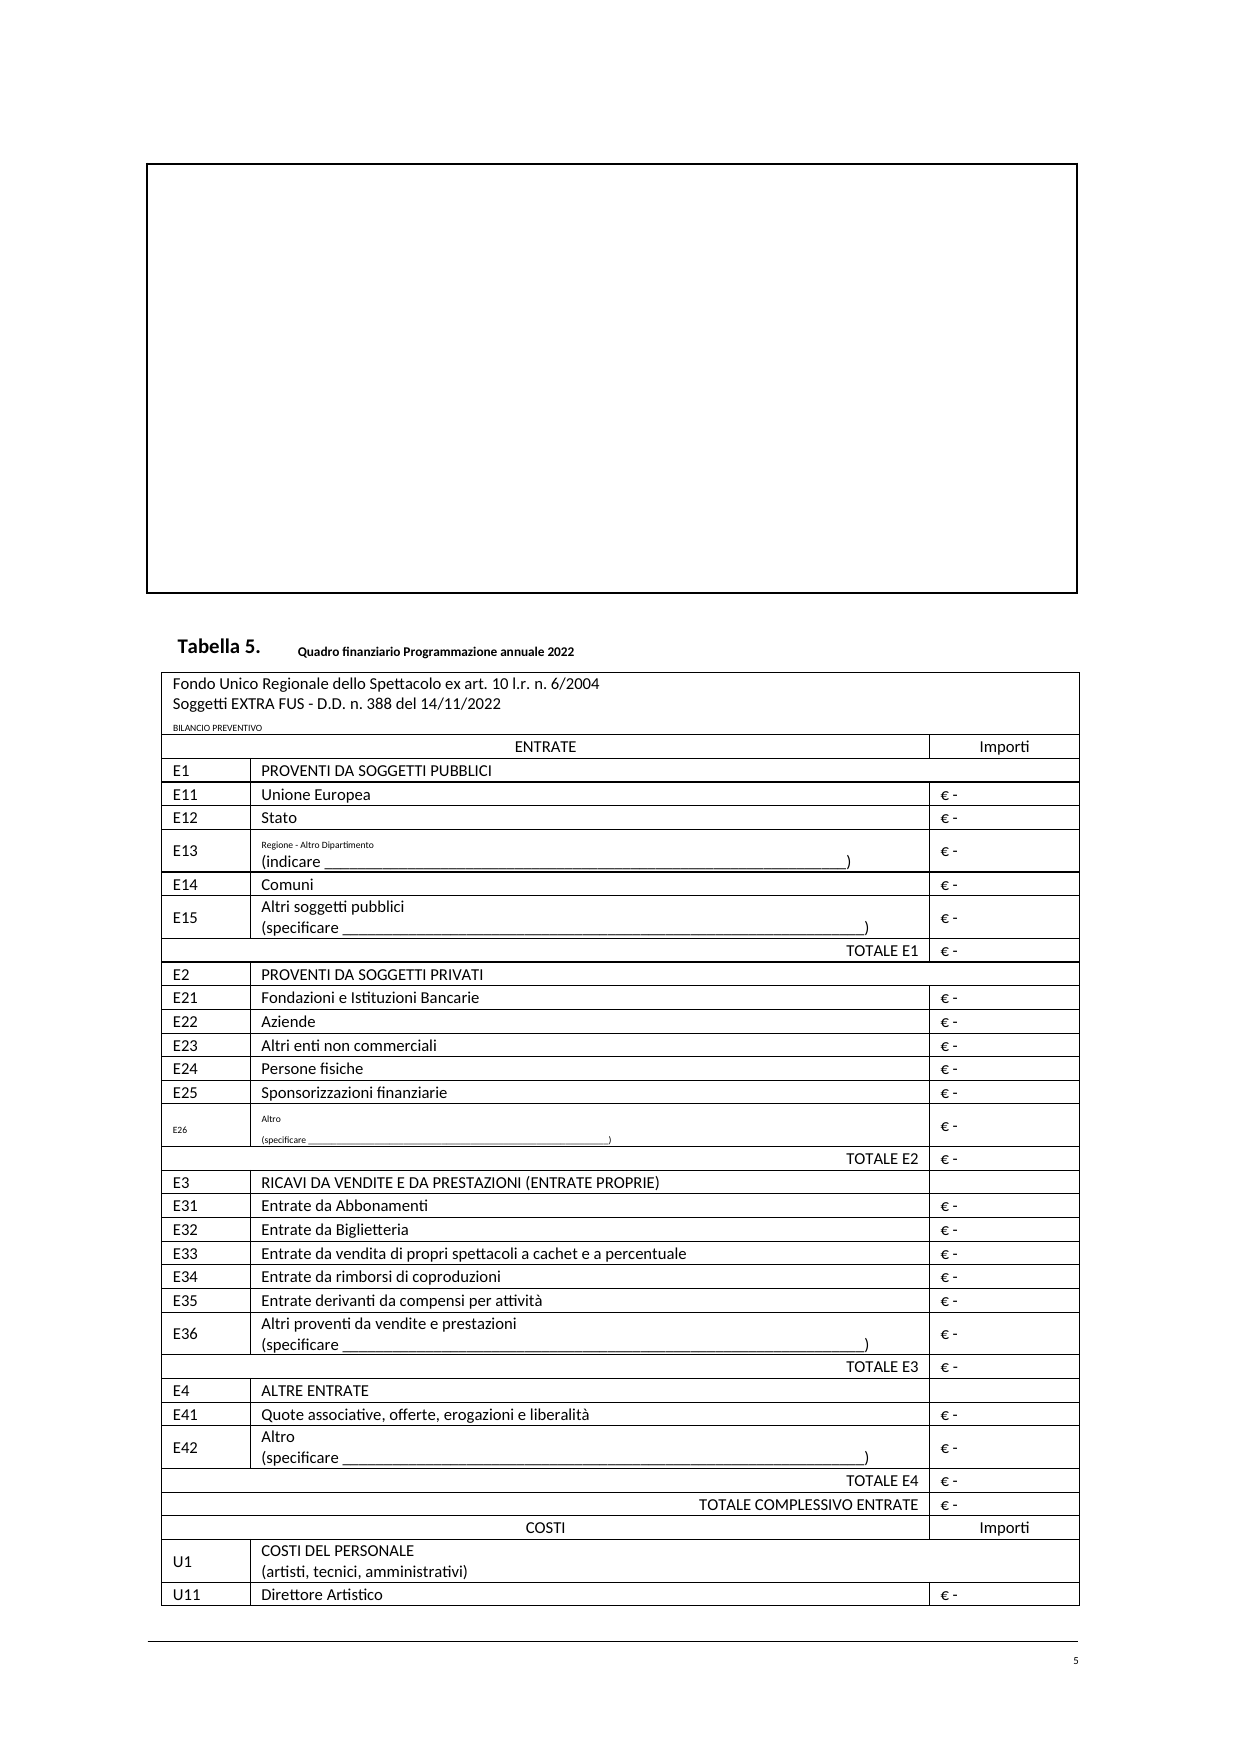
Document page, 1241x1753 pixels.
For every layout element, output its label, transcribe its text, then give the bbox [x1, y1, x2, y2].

table_cell COSTI DEL PERSONALE (artisti, tecnici, amministrativi) [251, 1540, 1079, 1582]
table_cell Direttore Artistico [251, 1583, 929, 1605]
table_cell Stato [251, 806, 929, 829]
table_cell E36 [162, 1313, 250, 1354]
table_cell [930, 1171, 1079, 1193]
table_cell € - [930, 873, 1079, 895]
table_cell PROVENTI DA SOGGETTI PUBBLICI [251, 759, 1079, 781]
table_cell Importi [930, 735, 1079, 758]
table_cell [148, 165, 1076, 592]
table_cell E42 [162, 1426, 250, 1468]
table_cell E31 [162, 1194, 250, 1217]
table_cell € - [930, 1010, 1079, 1032]
table_cell E34 [162, 1265, 250, 1288]
table_cell € - [930, 1081, 1079, 1103]
table_cell E3 [162, 1171, 250, 1193]
table_cell E35 [162, 1289, 250, 1312]
table_cell COSTI [162, 1516, 929, 1539]
table_cell € - [930, 1289, 1079, 1312]
list Quadro finanziario Programmazione annuale 2022 [177, 632, 1078, 660]
table_cell E23 [162, 1034, 250, 1056]
table_cell Persone fisiche [251, 1057, 929, 1080]
table_cell € - [930, 806, 1079, 829]
table_cell Aziende [251, 1010, 929, 1032]
table_cell Unione Europea [251, 783, 929, 805]
table_cell [930, 1379, 1079, 1402]
table_cell Comuni [251, 873, 929, 895]
table_cell Entrate da rimborsi di coproduzioni [251, 1265, 929, 1288]
table_cell € - [930, 896, 1079, 938]
table_cell E22 [162, 1010, 250, 1032]
table_cell Sponsorizzazioni finanziarie [251, 1081, 929, 1103]
table_cell € - [930, 1057, 1079, 1080]
table_cell TOTALE E2 [162, 1147, 929, 1170]
table_cell € - [930, 1242, 1079, 1264]
table_cell TOTALE E4 [162, 1469, 929, 1492]
table_cell E1 [162, 759, 250, 781]
table_cell Altro (specificare _______________________________________________________________) [251, 1426, 929, 1468]
table_cell E13 [162, 830, 250, 871]
table_cell E21 [162, 986, 250, 1009]
table_cell TOTALE COMPLESSIVO ENTRATE [162, 1493, 929, 1515]
table_cell E24 [162, 1057, 250, 1080]
table_cell € - [930, 1403, 1079, 1425]
table_cell Importi [930, 1516, 1079, 1539]
table_cell E15 [162, 896, 250, 938]
table_cell Entrate da Abbonamenti [251, 1194, 929, 1217]
table_cell Entrate da Biglietteria [251, 1218, 929, 1241]
table_cell U1 [162, 1540, 250, 1582]
table_cell E33 [162, 1242, 250, 1264]
table_cell E26 [162, 1104, 250, 1146]
table_cell ENTRATE [162, 735, 929, 758]
table_cell € - [930, 986, 1079, 1009]
table_cell Altri proventi da vendite e prestazioni (specificare _______________________________________________________________) [251, 1313, 929, 1354]
table_cell € - [930, 1104, 1079, 1146]
table_cell Altri soggetti pubblici (specificare _______________________________________________________________) [251, 896, 929, 938]
table_cell € - [930, 1194, 1079, 1217]
table_cell TOTALE E1 [162, 939, 929, 961]
table_header Fondo Unico Regionale dello Spettacolo ex art. 10 l.r. n. 6/2004 Soggetti EXTRA FUS - D.D. n. 388 del 14/11/2022 BILANCIO PREVENTIVO [162, 673, 1079, 734]
table_cell Entrate da vendita di propri spettacoli a cachet e a percentuale [251, 1242, 929, 1264]
table_cell E12 [162, 806, 250, 829]
table_cell RICAVI DA VENDITE E DA PRESTAZIONI (ENTRATE PROPRIE) [251, 1171, 929, 1193]
table_cell E14 [162, 873, 250, 895]
table_cell E11 [162, 783, 250, 805]
table_cell PROVENTI DA SOGGETTI PRIVATI [251, 963, 1079, 985]
table_cell € - [930, 1355, 1079, 1378]
table_cell € - [930, 1493, 1079, 1515]
table_cell € - [930, 1034, 1079, 1056]
table_cell € - [930, 830, 1079, 871]
table_cell € - [930, 783, 1079, 805]
table_cell Altri enti non commerciali [251, 1034, 929, 1056]
table_cell € - [930, 1218, 1079, 1241]
table_cell E2 [162, 963, 250, 985]
table_cell € - [930, 1147, 1079, 1170]
table_cell € - [930, 1469, 1079, 1492]
table_cell Regione - Altro Dipartimento (indicare _______________________________________________________________) [251, 830, 929, 871]
table_cell U11 [162, 1583, 250, 1605]
table_cell € - [930, 1313, 1079, 1354]
table_cell € - [930, 1426, 1079, 1468]
table_cell Altro (specificare _______________________________________________________________) [251, 1104, 929, 1146]
table_cell TOTALE E3 [162, 1355, 929, 1378]
table_cell E4 [162, 1379, 250, 1402]
table_cell € - [930, 1583, 1079, 1605]
table_cell Entrate derivanti da compensi per attività [251, 1289, 929, 1312]
table_cell ALTRE ENTRATE [251, 1379, 929, 1402]
table_cell Fondazioni e Istituzioni Bancarie [251, 986, 929, 1009]
table_cell E41 [162, 1403, 250, 1425]
table_cell € - [930, 1265, 1079, 1288]
table_cell E25 [162, 1081, 250, 1103]
table_cell Quote associative, offerte, erogazioni e liberalità [251, 1403, 929, 1425]
table_cell E32 [162, 1218, 250, 1241]
table_cell € - [930, 939, 1079, 961]
